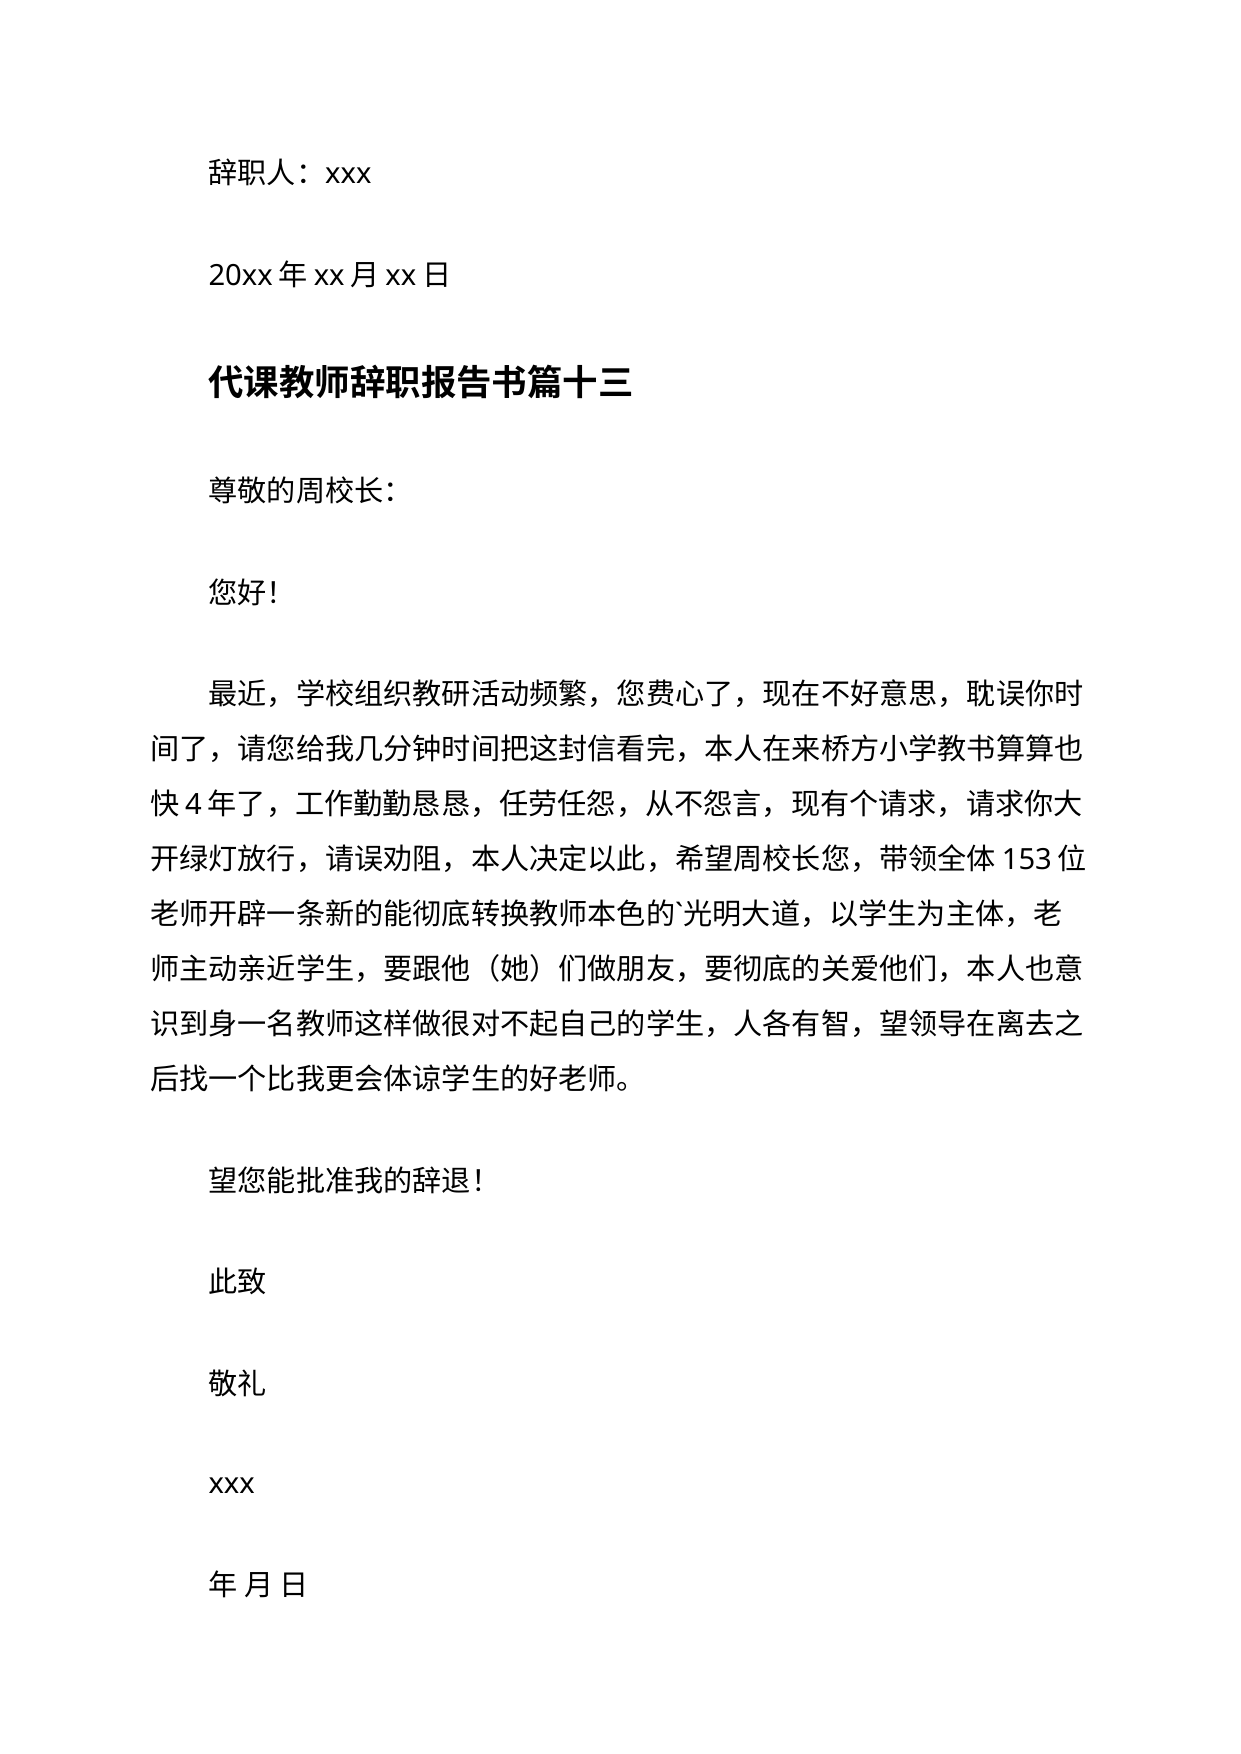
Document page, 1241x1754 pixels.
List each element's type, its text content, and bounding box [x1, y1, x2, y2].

text 此致 [150, 1259, 1090, 1301]
text 年 月 日 [150, 1561, 1090, 1603]
text 您好！ [150, 569, 1090, 611]
text 最近，学校组织教研活动频繁，您费心了，现在不好意思，耽误你时间了，请您给我几分钟时间把这封信看完，本人在来桥方小学教书算算也快4年了，工作勤勤恳恳，任劳任怨，从不怨言，现有个请求，请求你大开绿灯放行，请误劝阻，本人决定以此，希望周校长您，带领全体153位老师开辟一条新的能彻底转换教师本色的`光明大道，以学生为主体，老师主动亲近学生，要跟他（她）们做朋友，要彻底的关爱他们，本人也意识到身一名教师这样做很对不起自己的学生，人各有智，望领导在离去之后找一个比我更会体谅学生的好老师。 [150, 671, 1090, 1098]
text 20xx年xx月xx日 [150, 252, 1090, 294]
text xxx [150, 1463, 1090, 1502]
text 尊敬的周校长： [150, 467, 1090, 510]
text 辞职人：xxx [150, 150, 1090, 192]
text 代课教师辞职报告书篇十三 [150, 354, 1090, 405]
text 敬礼 [150, 1361, 1090, 1403]
text 望您能批准我的辞退！ [150, 1157, 1090, 1199]
